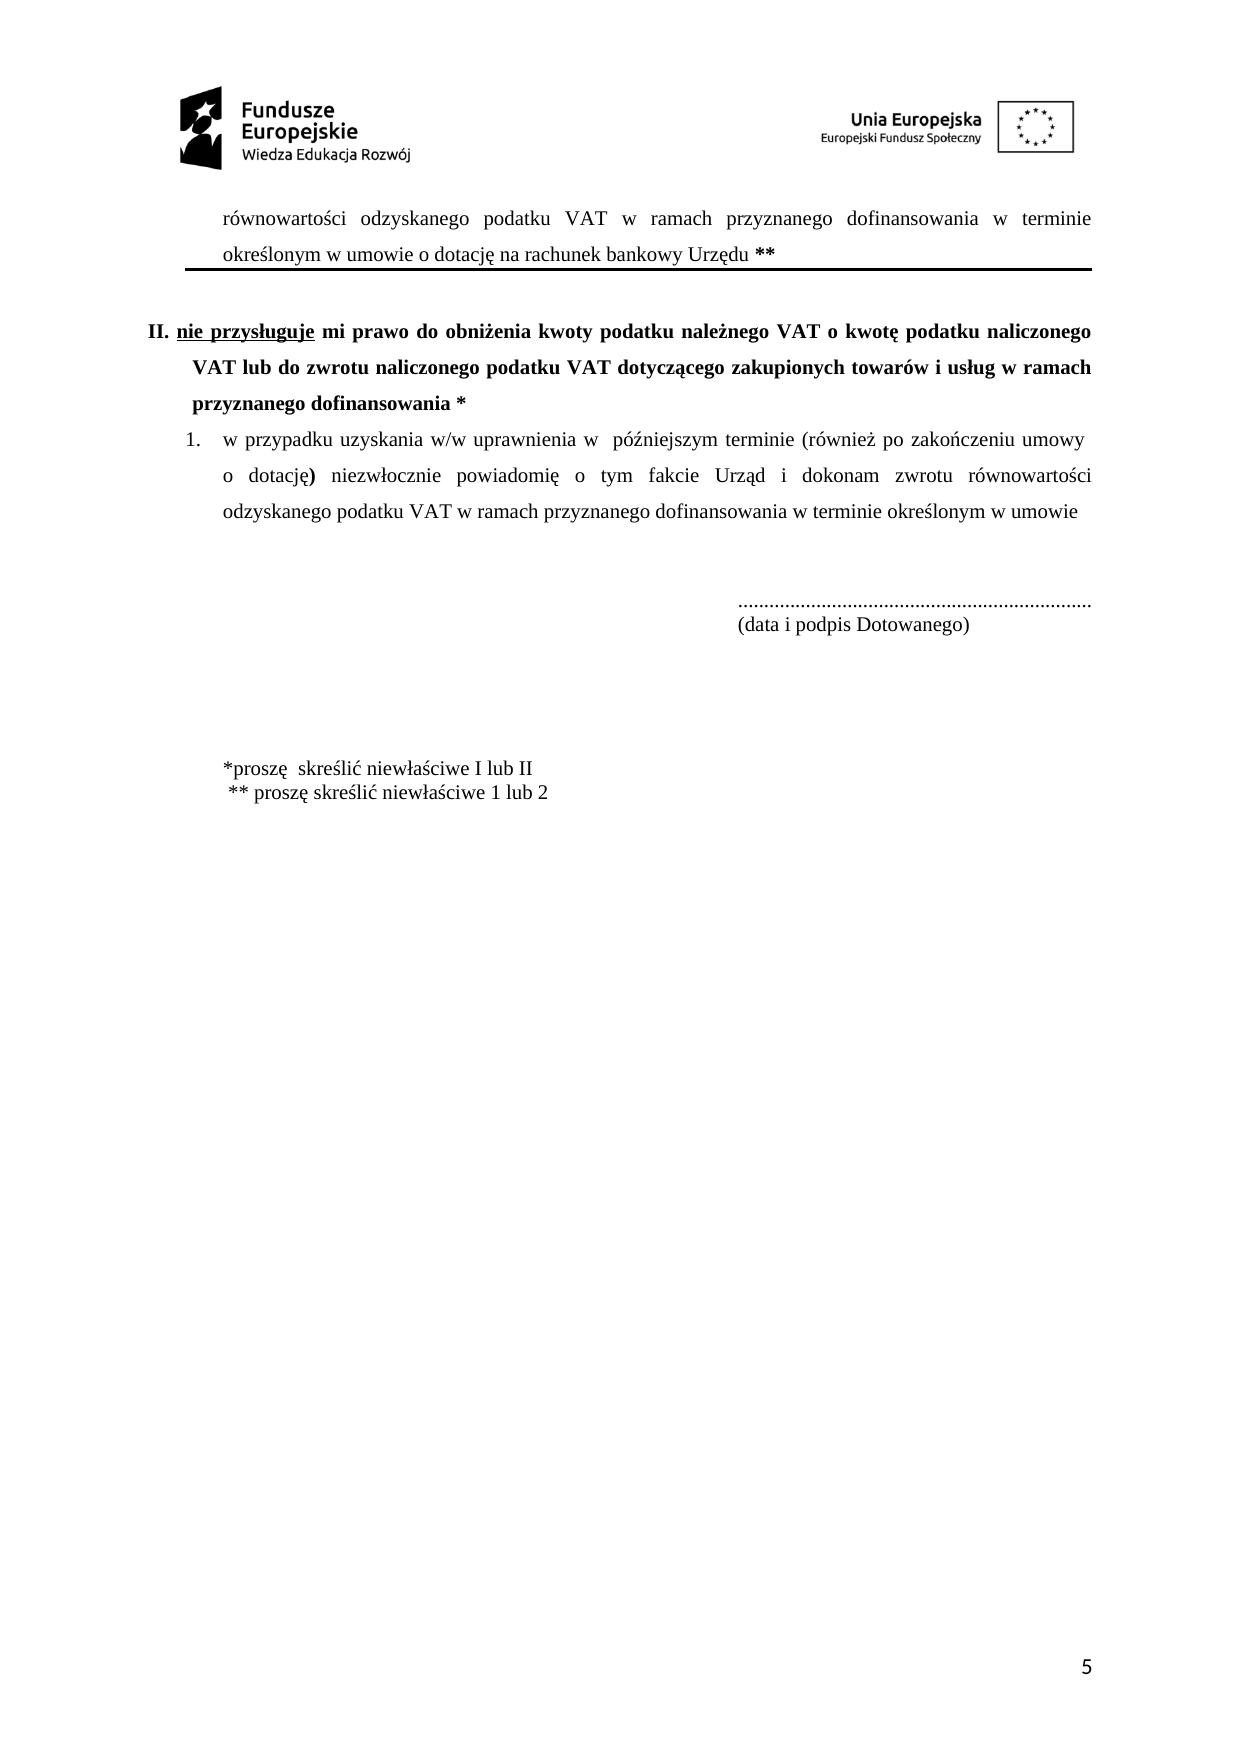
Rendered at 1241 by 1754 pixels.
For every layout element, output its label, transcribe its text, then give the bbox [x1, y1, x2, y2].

picture [147, 84, 1090, 178]
text *proszę skreślić niewłaściwe I lub II [223, 756, 1092, 780]
text II. nie przysługuje mi prawo do obniżenia kwoty podatku należnego VAT o kwotę podatku naliczonego VAT lub do zwrotu naliczonego podatku VAT dotyczącego zakupionych towarów i usług w ramach przyznanego dofinansowania * [148, 319, 1092, 415]
text .................................................................... [207, 587, 1092, 612]
text ** proszę skreślić niewłaściwe 1 lub 2 [223, 780, 1092, 804]
text (data i podpis Dotowanego) [148, 612, 1092, 636]
list w przypadku uzyskania w/w uprawnienia w późniejszym terminie (również po zakończeniu umowy o dotację) niezwłocznie powiadomię o tym fakcie Urząd i dokonam zwrotu równowartości odzyskanego podatku VAT w ramach przyznanego dofinansowania w terminie określonym w umowie [185, 427, 1092, 523]
